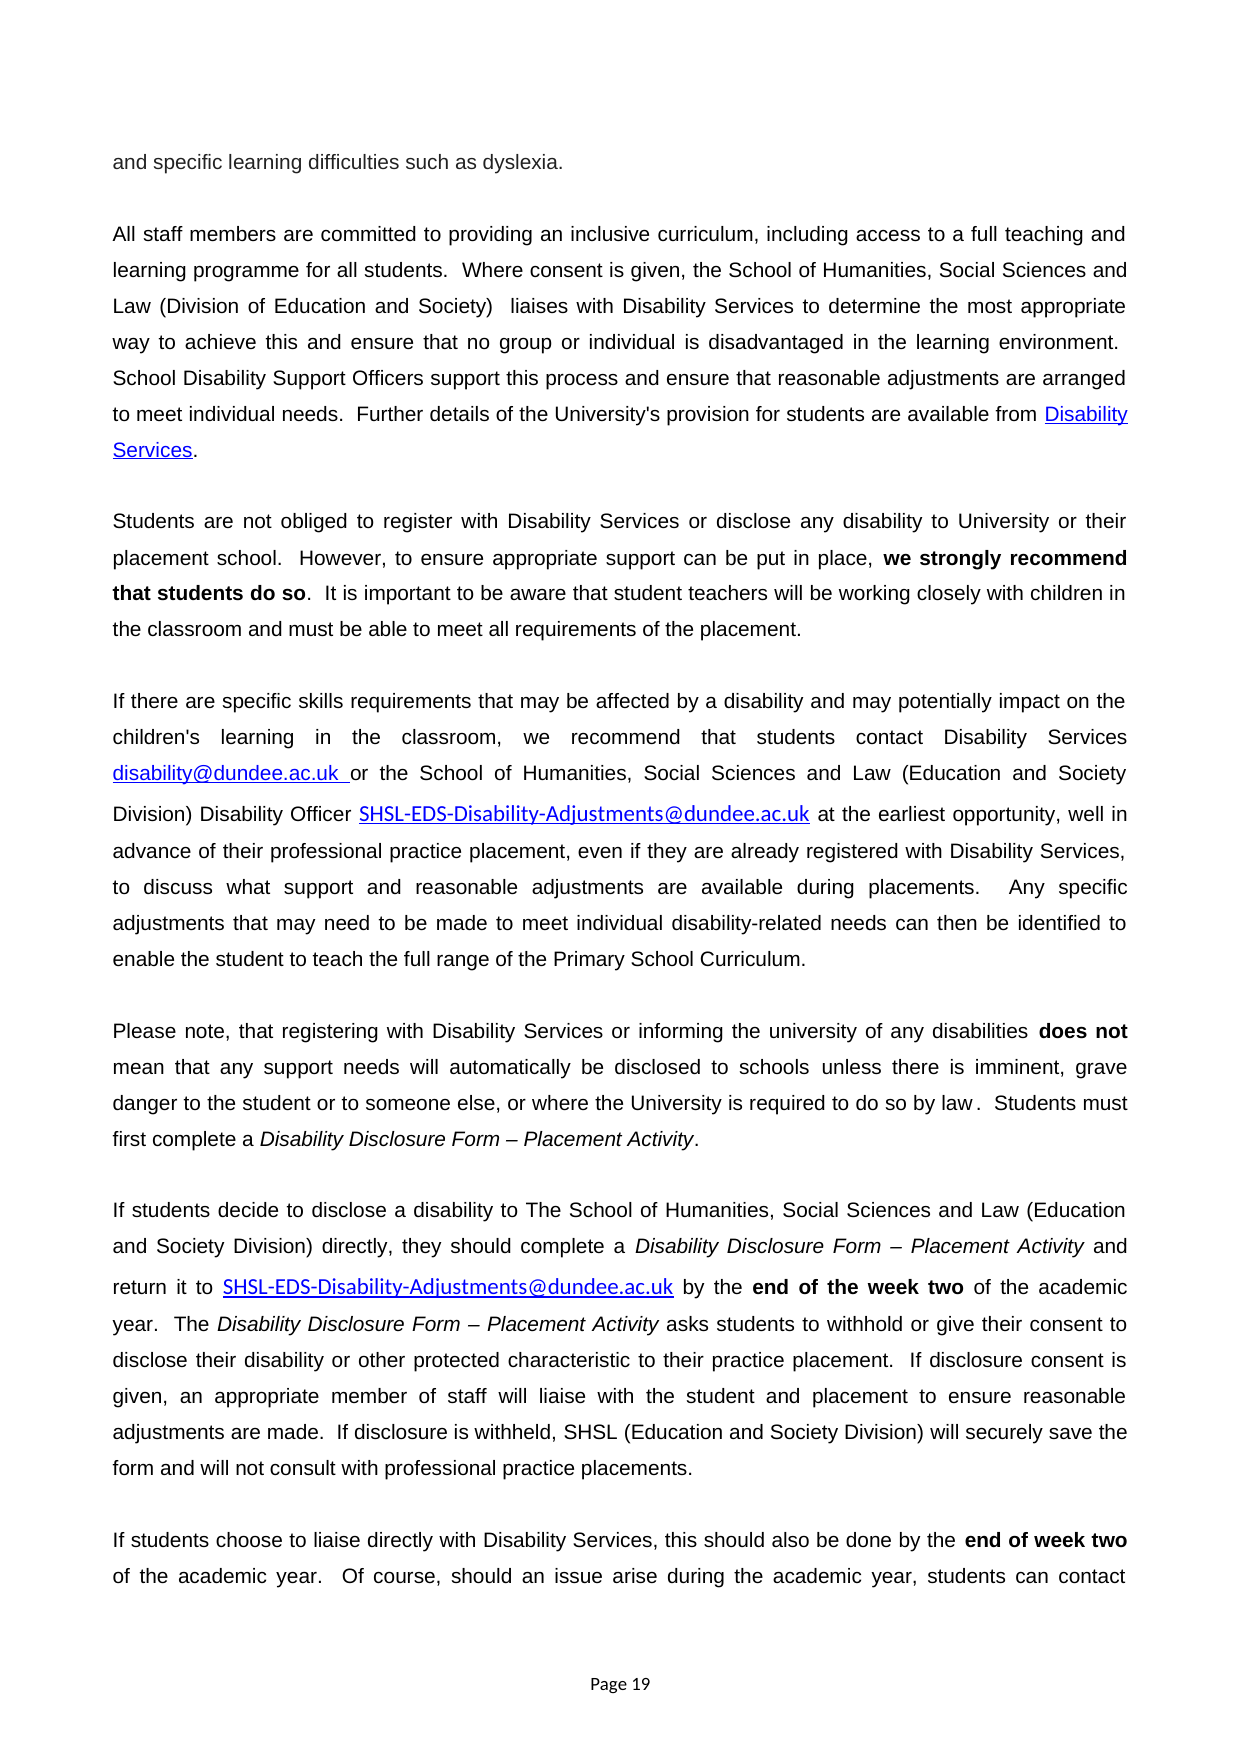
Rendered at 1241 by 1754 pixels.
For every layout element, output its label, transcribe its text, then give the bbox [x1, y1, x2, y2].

text All staff members are committed to providing an inclusive curriculum, including access to a full teaching and learning programme for all students. Where consent is given, the School of Humanities, Social Sciences and Law (Division of Education and Society) liaises with Disability Services to determine the most appropriate way to achieve this and ensure that no group or individual is disadvantaged in the learning environment. School Disability Support Officers support this process and ensure that reasonable adjustments are arranged to meet individual needs. Further details of the University's provision for students are available from Disability Services. [112, 222, 1128, 461]
text Please note, that registering with Disability Services or informing the university of any disabilities does not mean that any support needs will automatically be disclosed to schools unless there is imminent, grave danger to the student or to someone else, or where the University is required to do so by law. Students must first complete a Disability Disclosure Form – Placement Activity. [112, 1018, 1128, 1150]
text If there are specific skills requirements that may be affected by a disability and may potentially impact on the children's learning in the classroom, we recommend that students contact Disability Services disability@dundee.ac.uk or the School of Humanities, Social Sciences and Law (Education and Society Division) Disability Officer SHSL-EDS-Disability-Adjustments@dundee.ac.uk at the earliest opportunity, well in advance of their professional practice placement, even if they are already registered with Disability Services, to discuss what support and reasonable adjustments are available during placements. Any specific adjustments that may need to be made to meet individual disability-related needs can then be identified to enable the student to teach the full range of the Primary School Curriculum. [112, 689, 1128, 971]
text If students decide to disclose a disability to The School of Humanities, Social Sciences and Law (Education and Society Division) directly, they should complete a Disability Disclosure Form – Placement Activity and return it to SHSL-EDS-Disability-Adjustments@dundee.ac.uk by the end of the week two of the academic year. The Disability Disclosure Form – Placement Activity asks students to withhold or give their consent to disclose their disability or other protected characteristic to their practice placement. If disclosure consent is given, an appropriate member of staff will liaise with the student and placement to ensure reasonable adjustments are made. If disclosure is withheld, SHSL (Education and Society Division) will securely save the form and will not consult with professional practice placements. [112, 1198, 1128, 1480]
text Students are not obliged to register with Disability Services or disclose any disability to University or their placement school. However, to ensure appropriate support can be put in place, we strongly recommend that students do so. It is important to be aware that student teachers will be working closely with children in the classroom and must be able to meet all requirements of the placement. [112, 509, 1128, 641]
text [112, 1528, 1128, 1588]
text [112, 150, 1128, 174]
